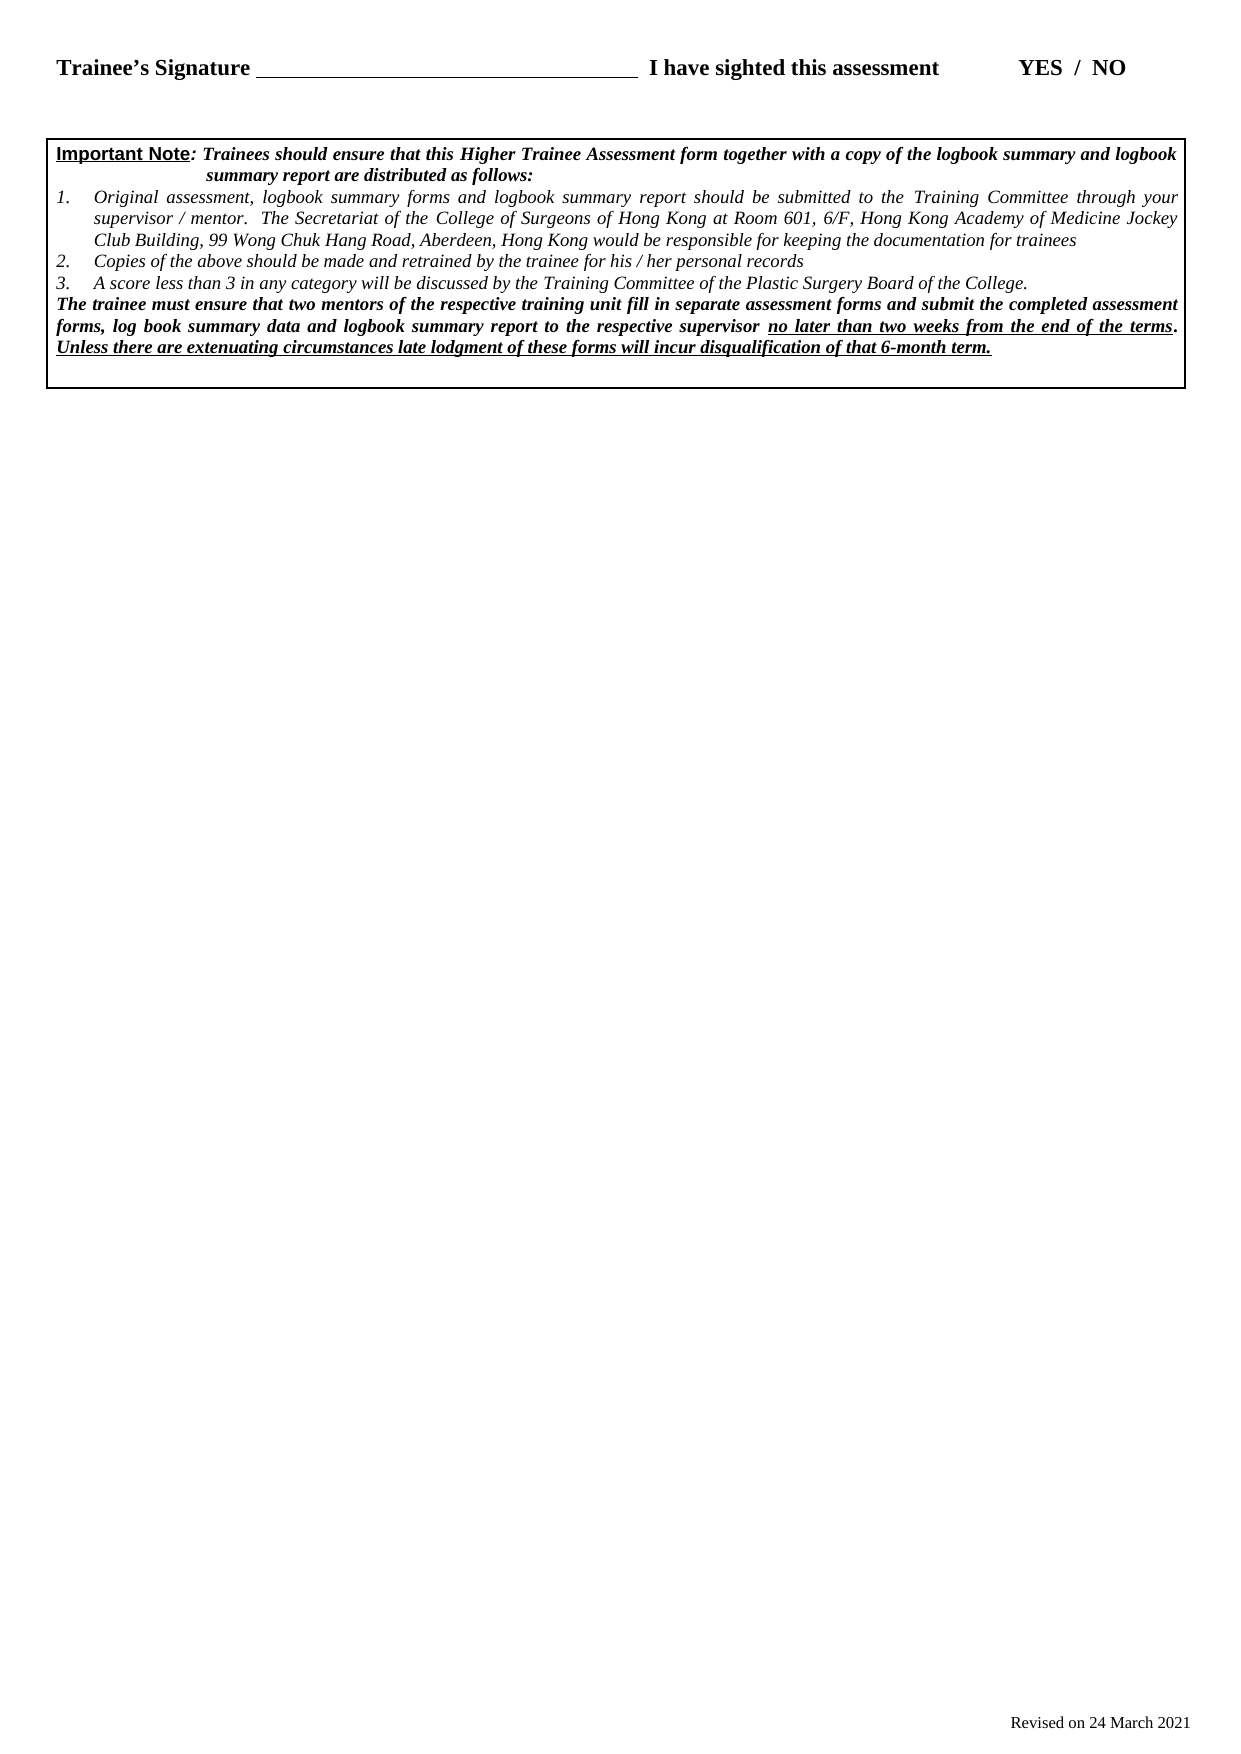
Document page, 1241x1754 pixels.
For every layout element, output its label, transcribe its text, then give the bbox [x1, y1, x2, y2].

list Copies of the above should be made and retrained by the trainee for his / her personal records [48, 246, 1184, 268]
text Important Note: Trainees should ensure that this Higher Trainee Assessment form together with a copy of the logbook summary and logbook summary report are distributed as follows: [48, 140, 1184, 181]
text Trainee’s Signature I have sighted this assessment YES / NO [56, 54, 1191, 81]
list Original assessment, logbook summary forms and logbook summary report should be submitted to the Training Committee through your supervisor / mentor. The Secretariat of the College of Surgeons of Hong Kong at Room 601, 6/F, Hong Kong Academy of Medicine Jockey Club Building, 99 Wong Chuk Hang Road, Aberdeen, Hong Kong would be responsible for keeping the documentation for trainees [48, 181, 1184, 246]
text The trainee must ensure that two mentors of the respective training unit fill in separate assessment forms and submit the completed assessment forms, log book summary data and logbook summary report to the respective supervisor no later than two weeks from the end of the terms. Unless there are extenuating circumstances late lodgment of these forms will incur disqualification of that 6-month term. [48, 289, 1184, 358]
list A score less than 3 in any category will be discussed by the Training Committee of the Plastic Surgery Board of the College. [48, 268, 1184, 289]
